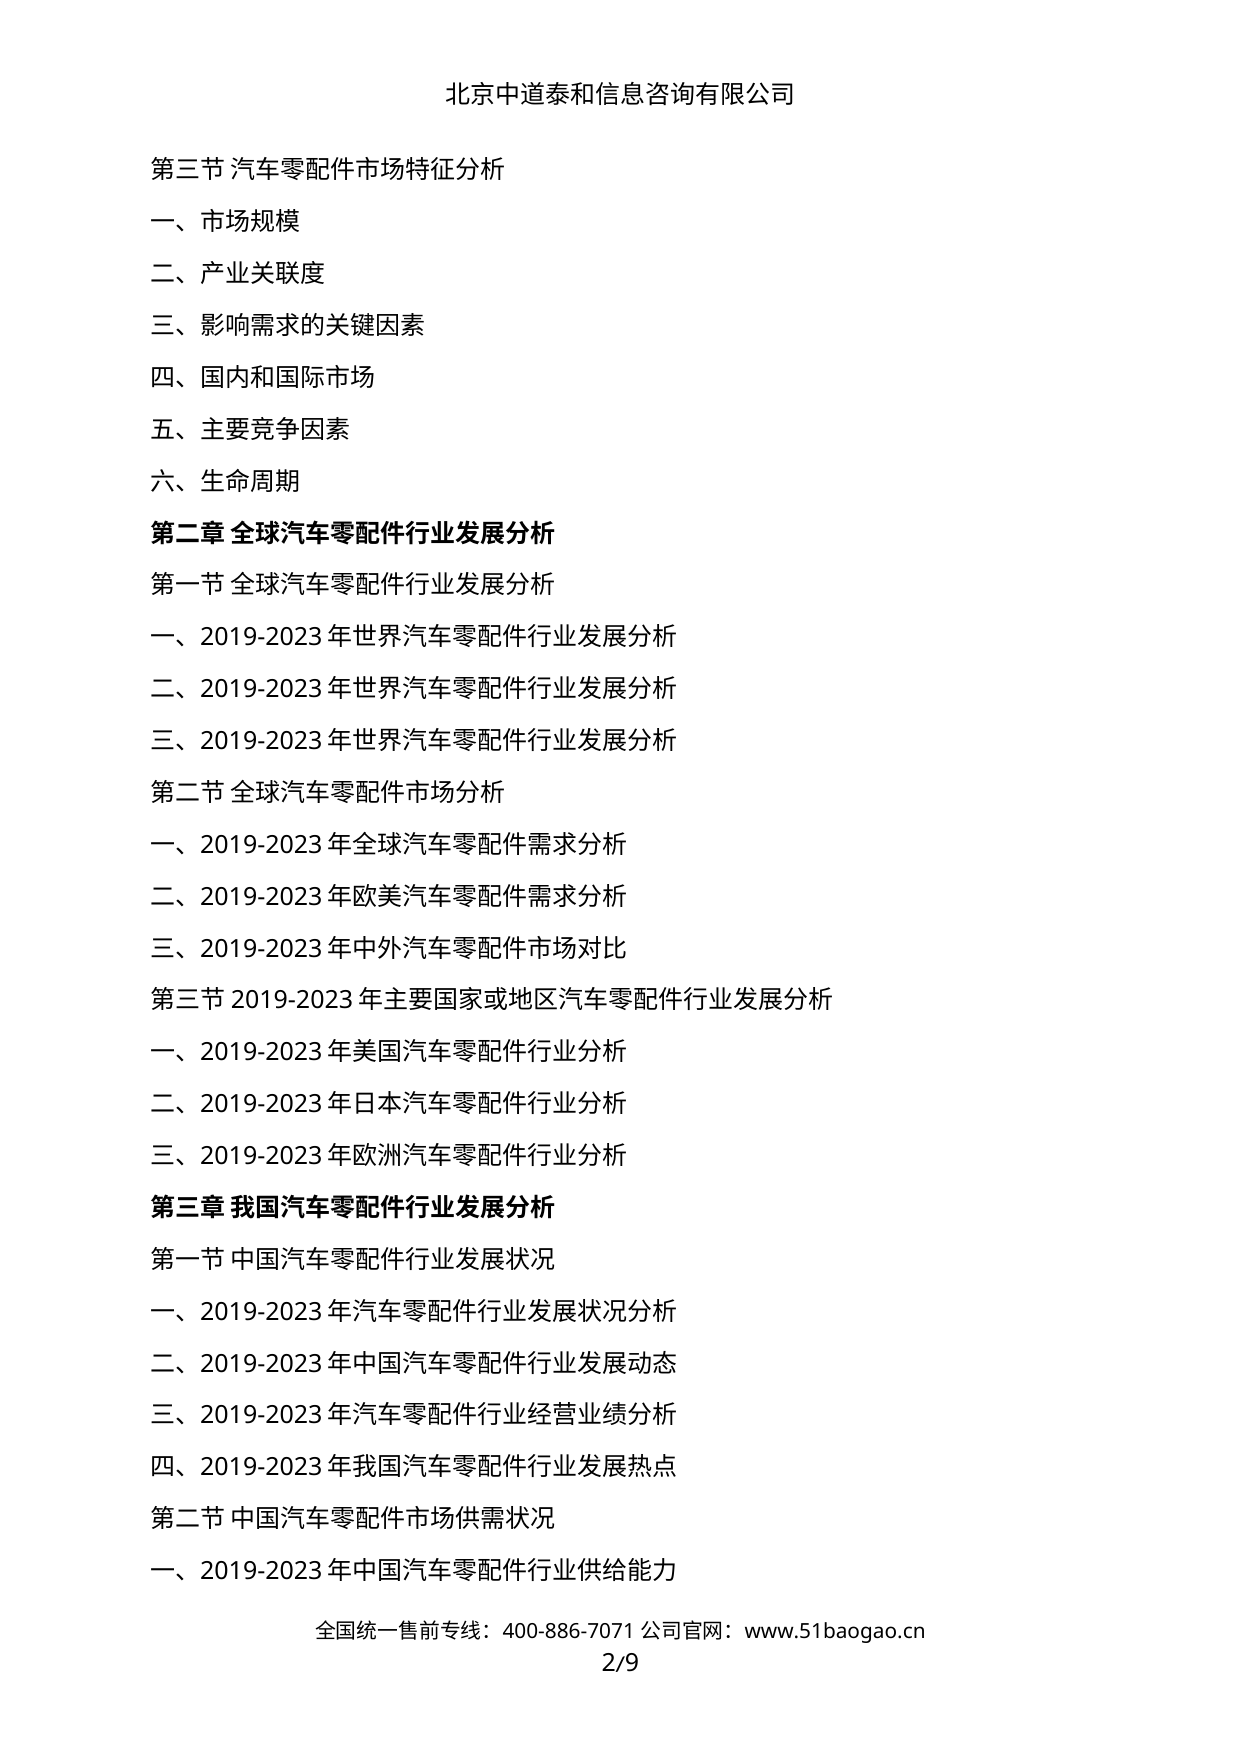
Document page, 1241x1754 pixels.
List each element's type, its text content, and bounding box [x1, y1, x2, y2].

text 第二章 全球汽车零配件行业发展分析 [150, 513, 1090, 549]
text 二、2019-2023年世界汽车零配件行业发展分析 [150, 669, 1090, 705]
text 二、2019-2023年中国汽车零配件行业发展动态 [150, 1343, 1090, 1379]
text 一、2019-2023年世界汽车零配件行业发展分析 [150, 617, 1090, 653]
text 三、影响需求的关键因素 [150, 306, 1090, 342]
text 六、生命周期 [150, 461, 1090, 497]
text 第二节 全球汽车零配件市场分析 [150, 772, 1090, 809]
text 三、2019-2023年欧洲汽车零配件行业分析 [150, 1136, 1090, 1172]
text 二、2019-2023年日本汽车零配件行业分析 [150, 1084, 1090, 1120]
text 二、产业关联度 [150, 254, 1090, 290]
text 二、2019-2023年欧美汽车零配件需求分析 [150, 876, 1090, 912]
text 第二节 中国汽车零配件市场供需状况 [150, 1499, 1090, 1535]
text 一、2019-2023年美国汽车零配件行业分析 [150, 1032, 1090, 1068]
text 第三节 2019-2023年主要国家或地区汽车零配件行业发展分析 [150, 980, 1090, 1016]
text 一、2019-2023年汽车零配件行业发展状况分析 [150, 1291, 1090, 1327]
text 一、2019-2023年全球汽车零配件需求分析 [150, 824, 1090, 861]
text 第一节 中国汽车零配件行业发展状况 [150, 1239, 1090, 1276]
text 五、主要竞争因素 [150, 409, 1090, 446]
text 三、2019-2023年世界汽车零配件行业发展分析 [150, 721, 1090, 757]
text 一、2019-2023年中国汽车零配件行业供给能力 [150, 1551, 1090, 1587]
text 四、国内和国际市场 [150, 357, 1090, 394]
text 第三节 汽车零配件市场特征分析 [150, 150, 1090, 186]
text 第三章 我国汽车零配件行业发展分析 [150, 1187, 1090, 1224]
text 四、2019-2023年我国汽车零配件行业发展热点 [150, 1447, 1090, 1483]
text 三、2019-2023年汽车零配件行业经营业绩分析 [150, 1395, 1090, 1431]
text 三、2019-2023年中外汽车零配件市场对比 [150, 928, 1090, 964]
text 第一节 全球汽车零配件行业发展分析 [150, 565, 1090, 601]
text 一、市场规模 [150, 202, 1090, 238]
